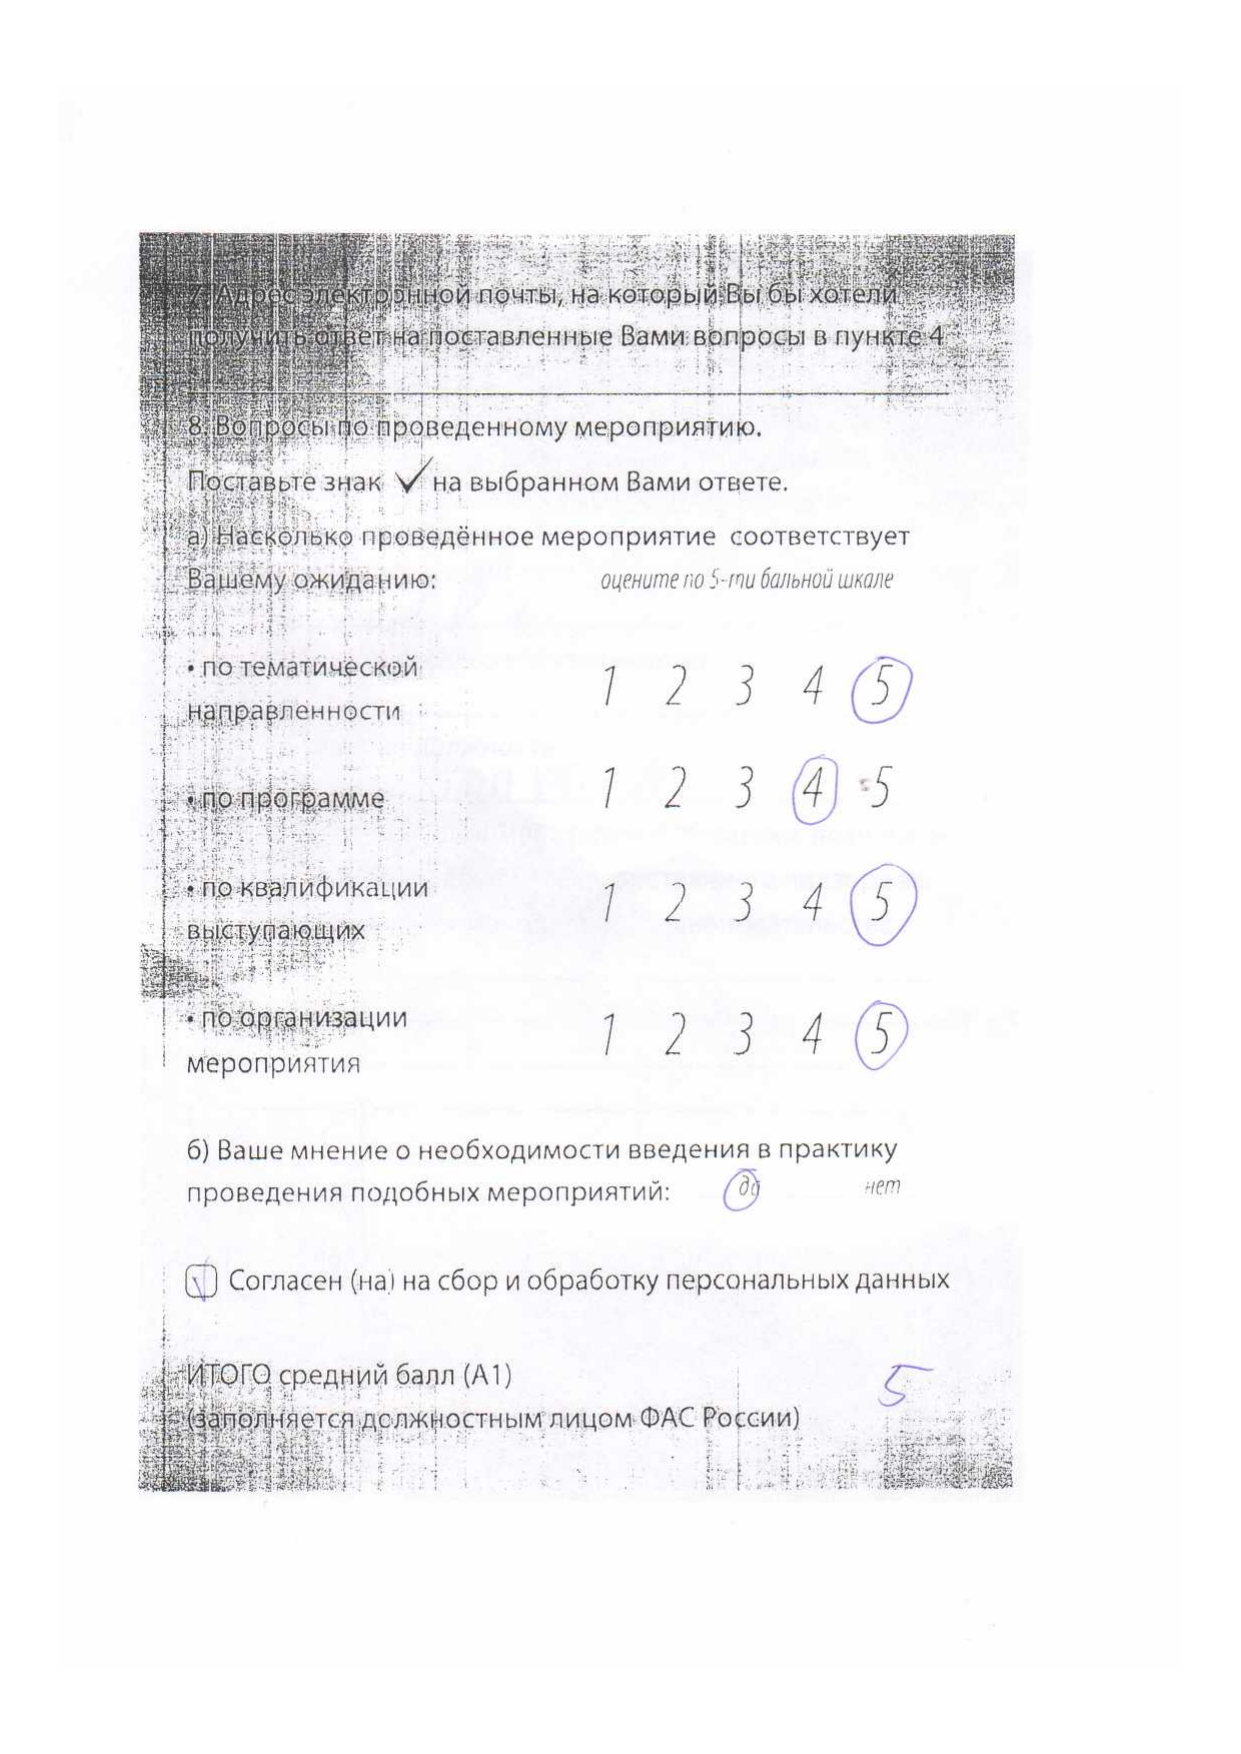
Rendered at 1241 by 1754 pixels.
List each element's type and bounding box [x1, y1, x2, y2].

picture [58, 85, 1182, 1670]
